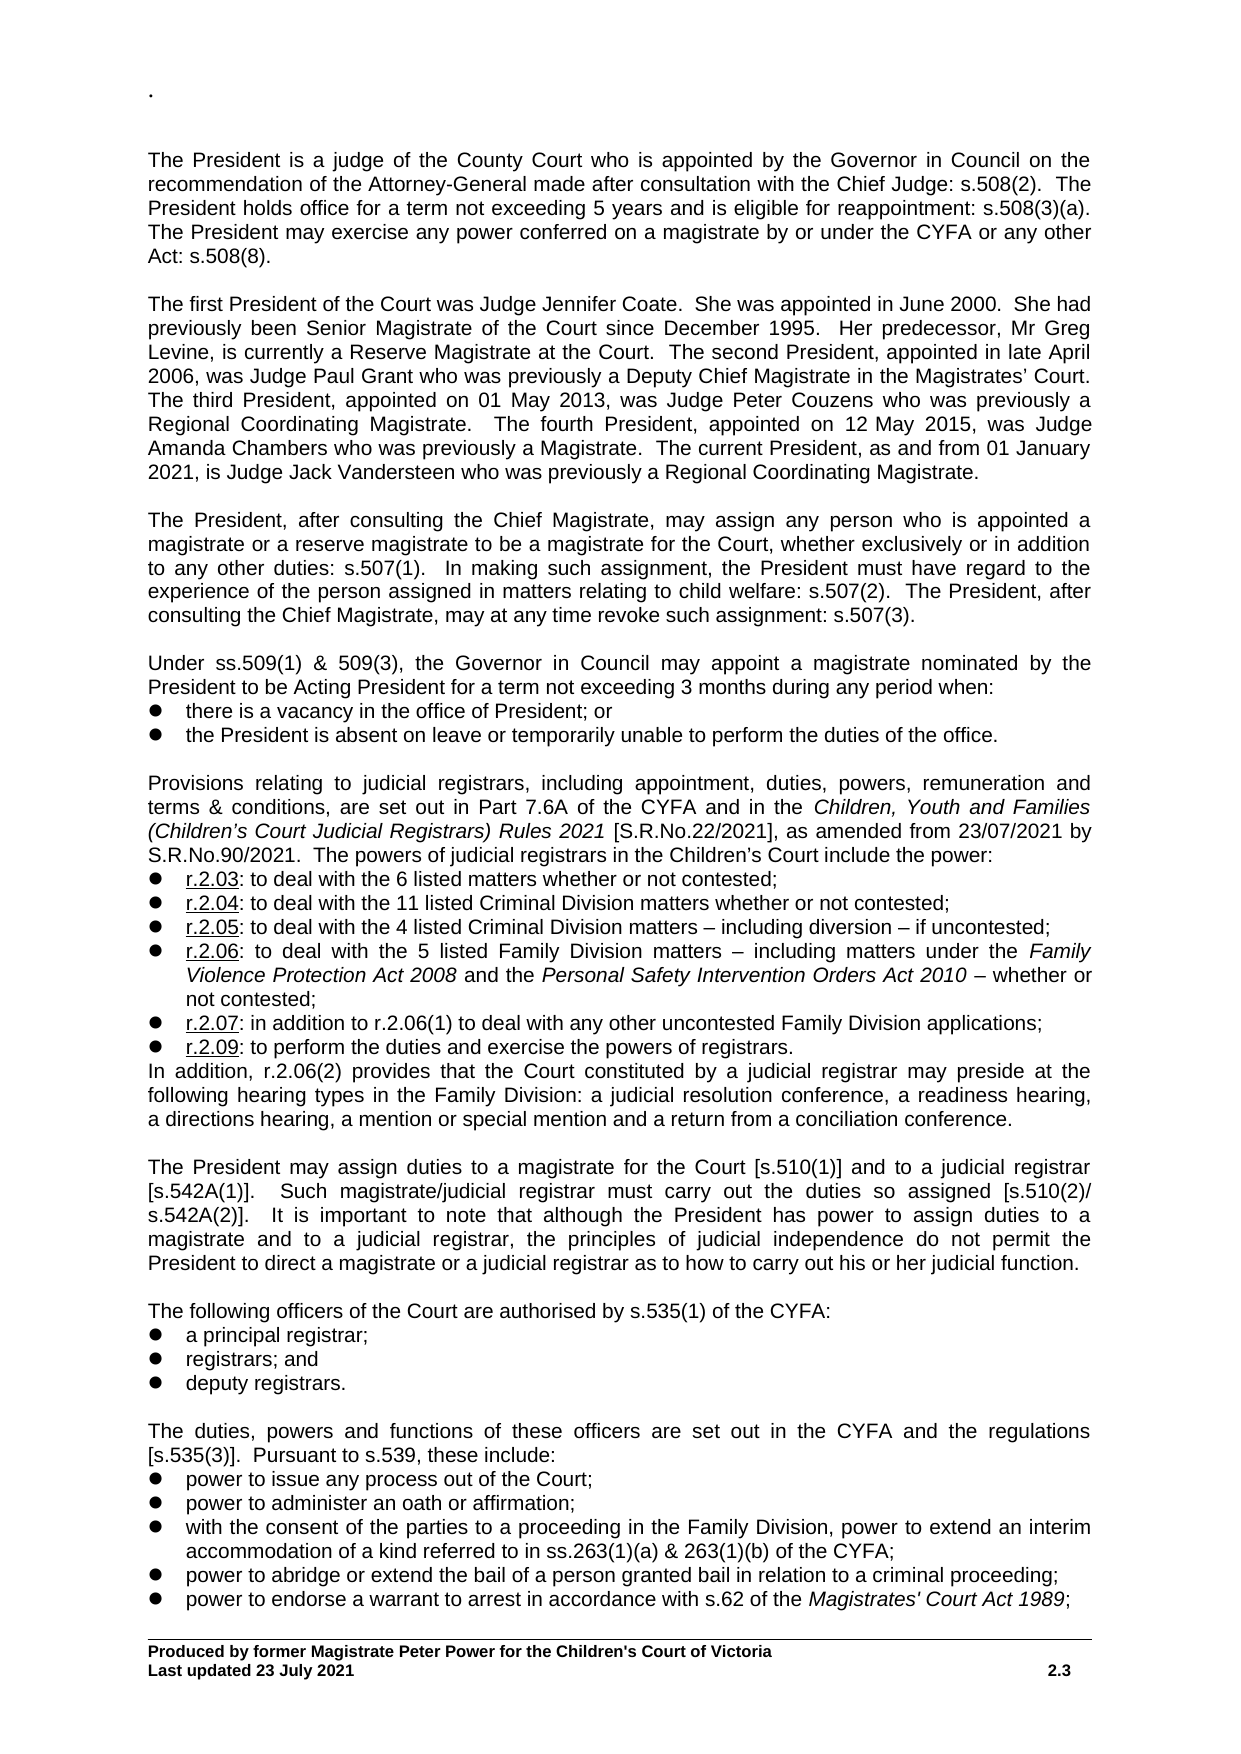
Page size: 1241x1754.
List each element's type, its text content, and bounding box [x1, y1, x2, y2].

list power to endorse a warrant to arrest in accordance with s.62 of the Magistrates' Court Act 1989; [148, 1587, 1092, 1611]
text Provisions relating to judicial registrars, including appointment, duties, powers, remuneration and terms & conditions, are set out in Part 7.6A of the CYFA and in the Children, Youth and Families (Children’s Court Judicial Registrars) Rules 2021 [S.R.No.22/2021], as amended from 23/07/2021 by S.R.No.90/2021. The powers of judicial registrars in the Children’s Court include the power: [148, 771, 1092, 867]
text The following officers of the Court are authorised by s.535(1) of the CYFA: [148, 1299, 1092, 1323]
list r.2.06: to deal with the 5 listed Family Division matters – including matters under the Family Violence Protection Act 2008 and the Personal Safety Intervention Orders Act 2010 – whether or not contested; [148, 939, 1092, 1011]
list r.2.07: in addition to r.2.06(1) to deal with any other uncontested Family Division applications; [148, 1011, 1092, 1035]
list r.2.04: to deal with the 11 listed Criminal Division matters whether or not contested; [148, 891, 1092, 915]
list power to issue any process out of the Court; [148, 1467, 1092, 1491]
list there is a vacancy in the office of President; or [148, 699, 1092, 723]
list a principal registrar; [148, 1323, 1092, 1347]
text The first President of the Court was Judge Jennifer Coate. She was appointed in June 2000. She had previously been Senior Magistrate of the Court since December 1995. Her predecessor, Mr Greg Levine, is currently a Reserve Magistrate at the Court. The second President, appointed in late April 2006, was Judge Paul Grant who was previously a Deputy Chief Magistrate in the Magistrates’ Court. The third President, appointed on 01 May 2013, was Judge Peter Couzens who was previously a Regional Coordinating Magistrate. The fourth President, appointed on 12 May 2015, was Judge Amanda Chambers who was previously a Magistrate. The current President, as and from 01 January 2021, is Judge Jack Vandersteen who was previously a Regional Coordinating Magistrate. [148, 292, 1092, 483]
text The President may assign duties to a magistrate for the Court [s.510(1)] and to a judicial registrar [s.542A(1)]. Such magistrate/judicial registrar must carry out the duties so assigned [s.510(2)/ s.542A(2)]. It is important to note that although the President has power to assign duties to a magistrate and to a judicial registrar, the principles of judicial independence do not permit the President to direct a magistrate or a judicial registrar as to how to carry out his or her judicial function. [148, 1155, 1092, 1275]
list with the consent of the parties to a proceeding in the Family Division, power to extend an interim accommodation of a kind referred to in ss.263(1)(a) & 263(1)(b) of the CYFA; [148, 1515, 1092, 1563]
text Under ss.509(1) & 509(3), the Governor in Council may appoint a magistrate nominated by the President to be Acting President for a term not exceeding 3 months during any period when: [148, 651, 1092, 699]
text The duties, powers and functions of these officers are set out in the CYFA and the regulations [s.535(3)]. Pursuant to s.539, these include: [148, 1419, 1092, 1467]
text In addition, r.2.06(2) provides that the Court constituted by a judicial registrar may preside at the following hearing types in the Family Division: a judicial resolution conference, a readiness hearing, a directions hearing, a mention or special mention and a return from a conciliation conference. [148, 1059, 1092, 1131]
list power to abridge or extend the bail of a person granted bail in relation to a criminal proceeding; [148, 1563, 1092, 1587]
list registrars; and [148, 1347, 1092, 1371]
list r.2.09: to perform the duties and exercise the powers of registrars. [148, 1035, 1092, 1059]
text The President, after consulting the Chief Magistrate, may assign any person who is appointed a magistrate or a reserve magistrate to be a magistrate for the Court, whether exclusively or in addition to any other duties: s.507(1). In making such assignment, the President must have regard to the experience of the person assigned in matters relating to child welfare: s.507(2). The President, after consulting the Chief Magistrate, may at any time revoke such assignment: s.507(3). [148, 507, 1092, 627]
list the President is absent on leave or temporarily unable to perform the duties of the office. [148, 723, 1092, 747]
list deputy registrars. [148, 1371, 1092, 1395]
list r.2.05: to deal with the 4 listed Criminal Division matters – including diversion – if uncontested; [148, 915, 1092, 939]
list power to administer an oath or affirmation; [148, 1491, 1092, 1515]
text The President is a judge of the County Court who is appointed by the Governor in Council on the recommendation of the Attorney-General made after consultation with the Chief Judge: s.508(2). The President holds office for a term not exceeding 5 years and is eligible for reappointment: s.508(3)(a). The President may exercise any power conferred on a magistrate by or under the CYFA or any other Act: s.508(8). [148, 148, 1092, 268]
list r.2.03: to deal with the 6 listed matters whether or not contested; [148, 867, 1092, 891]
